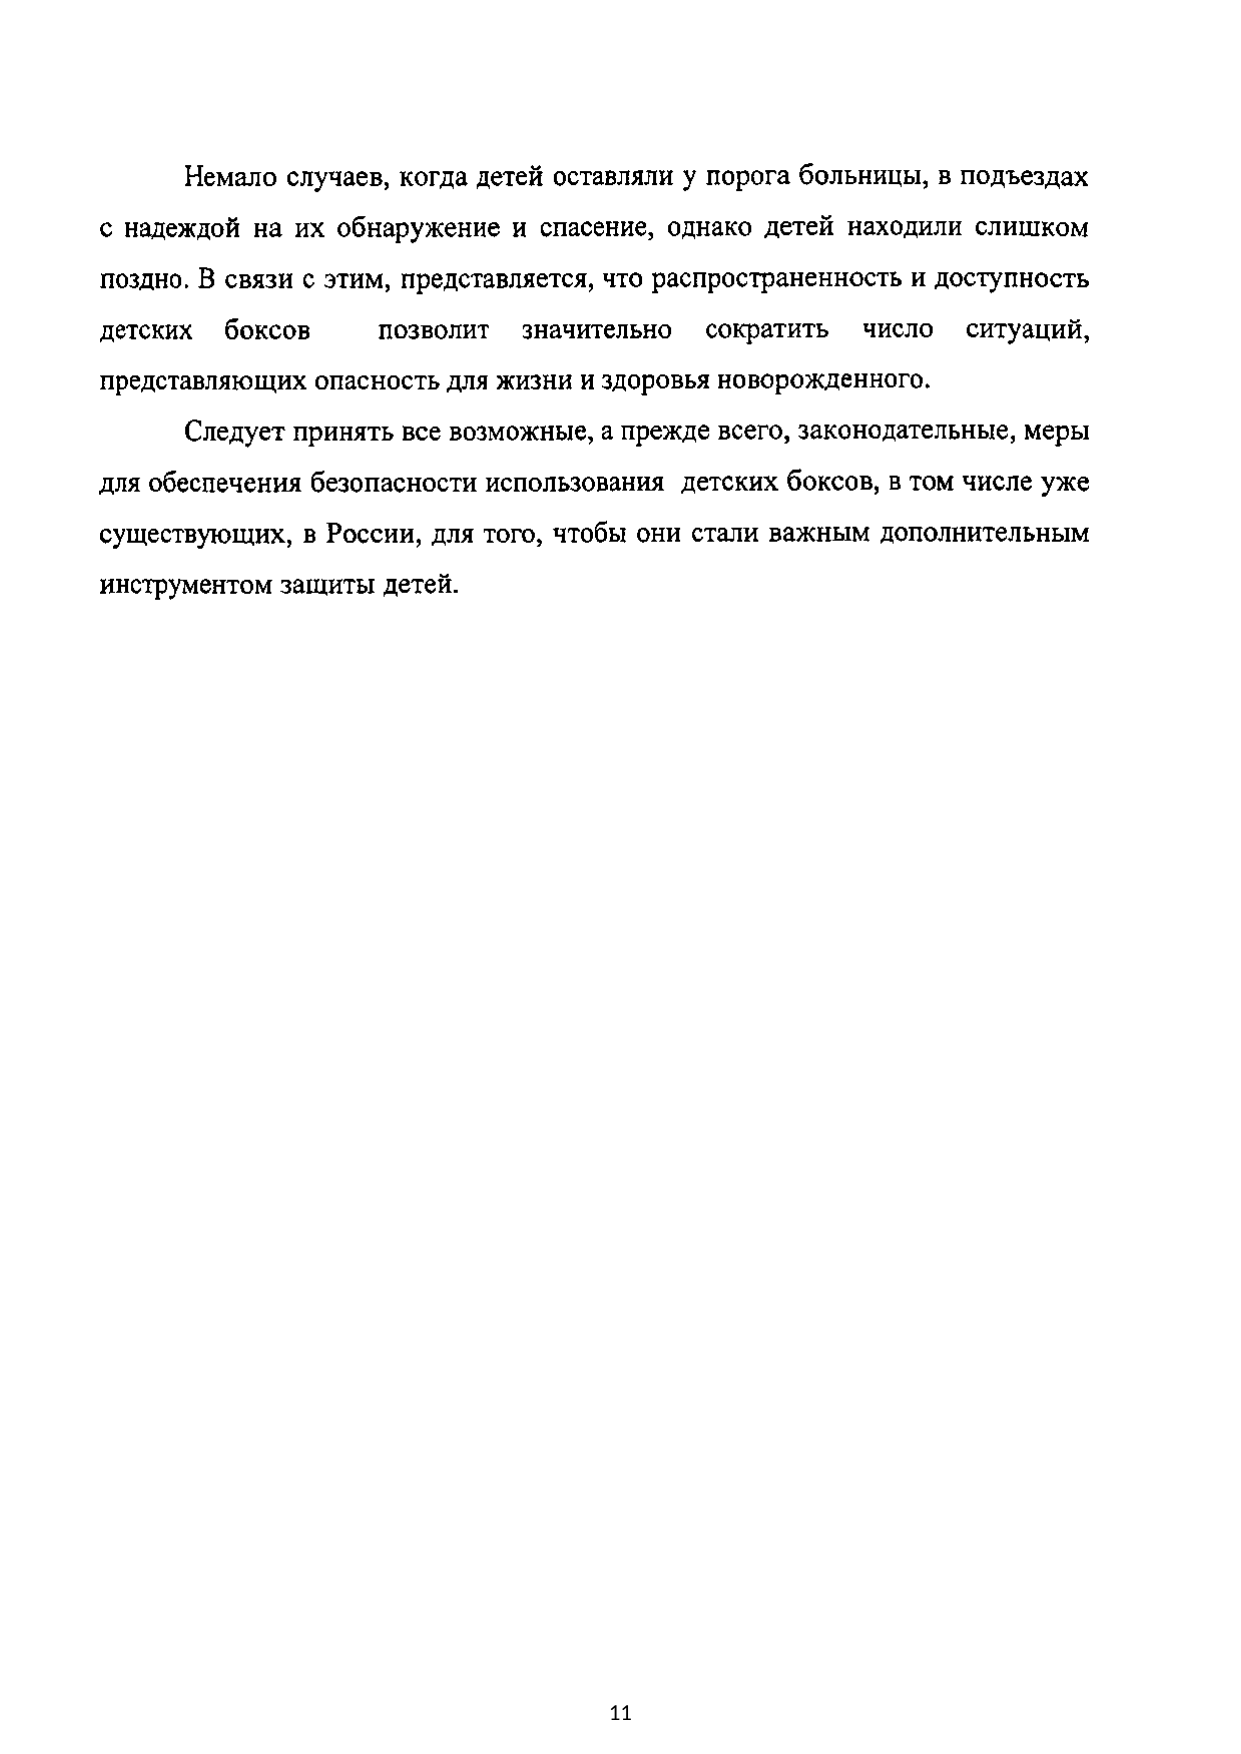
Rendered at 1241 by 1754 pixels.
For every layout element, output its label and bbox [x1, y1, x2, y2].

picture [90, 111, 1127, 708]
